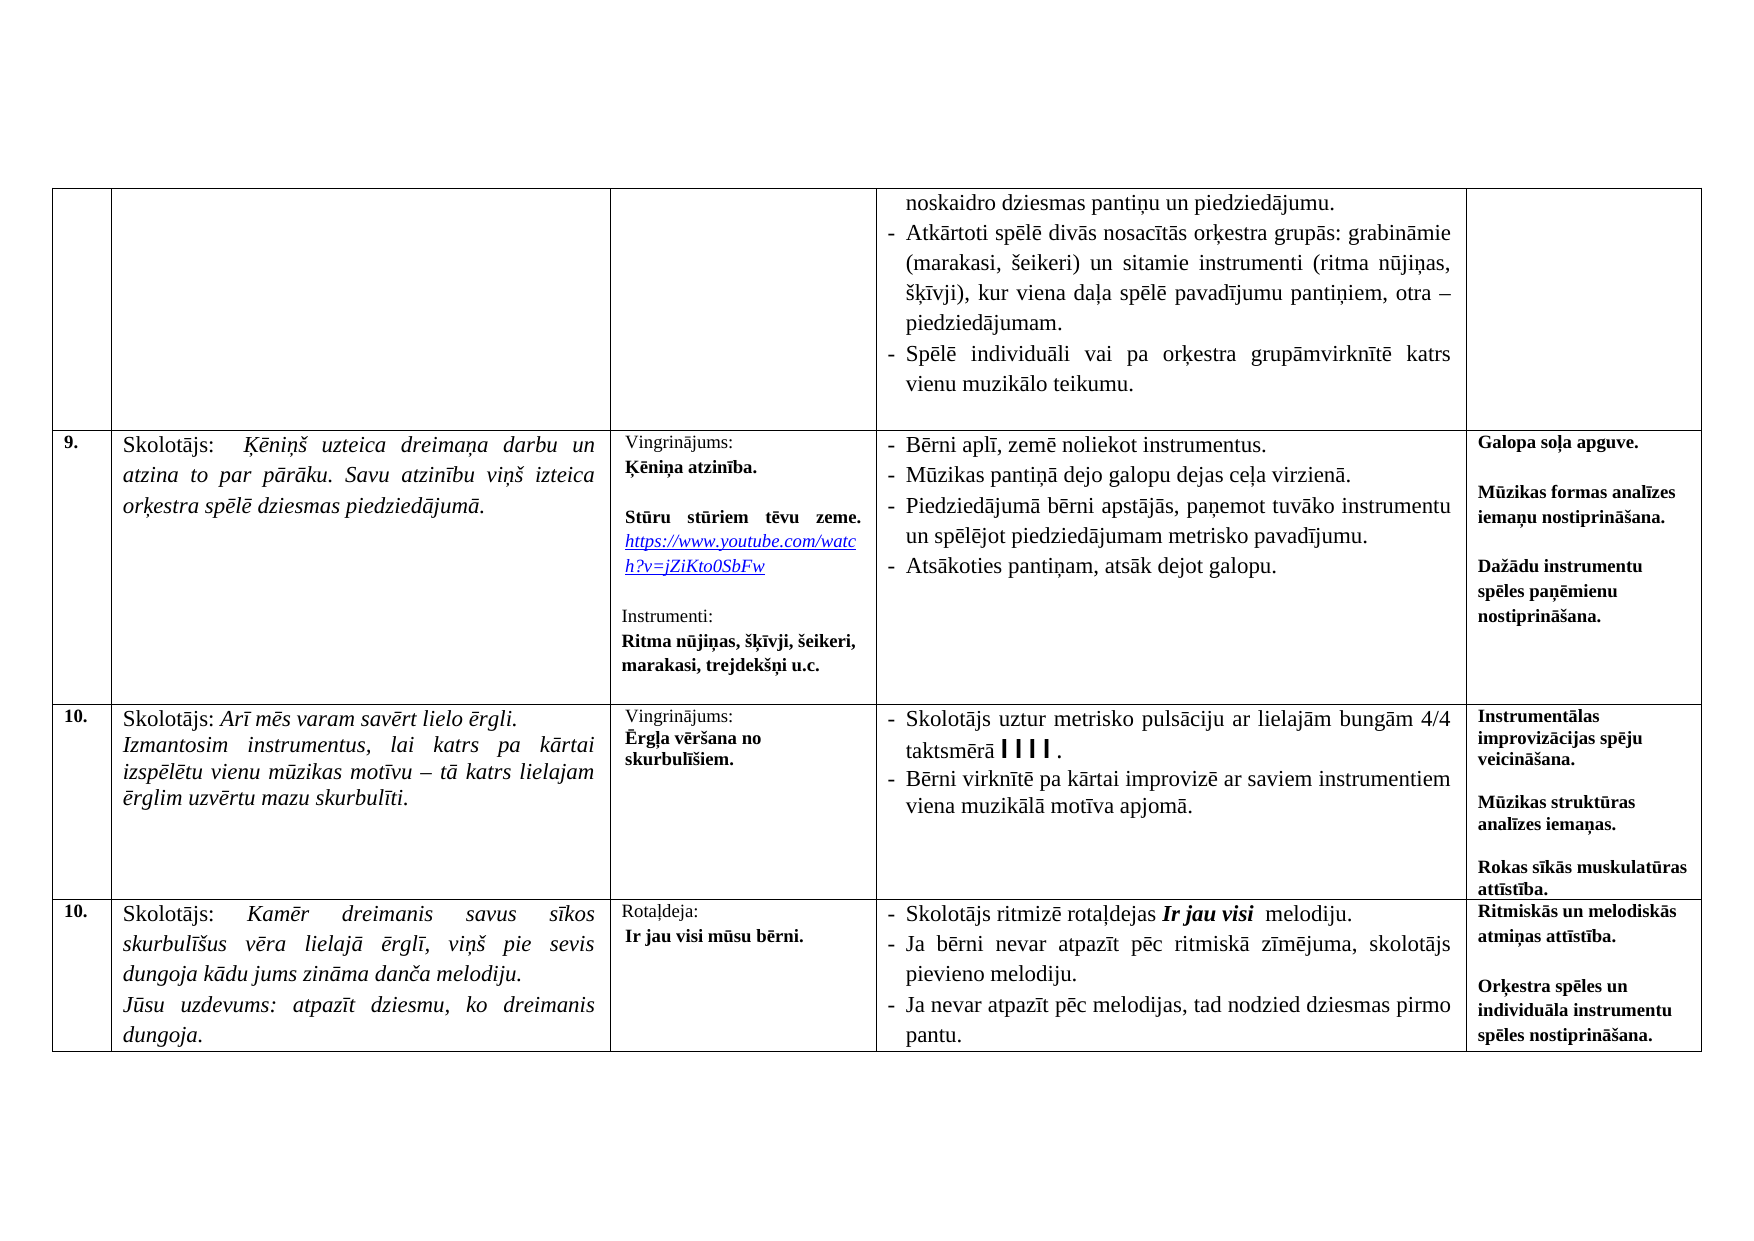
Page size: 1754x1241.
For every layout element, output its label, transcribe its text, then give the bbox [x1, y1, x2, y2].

table_cell 8. [53, 189, 111, 430]
table_cell Skolotājs uztur metrisko pulsāciju ar lielajām bungām 4/4 taktsmērā l l l l . Bērni virknītē pa kārtai improvizē ar saviem instrumentiem viena muzikālā motīva apjomā. [877, 705, 1466, 899]
table_cell Bērni aplī, zemē noliekot instrumentus. Mūzikas pantiņā dejo galopu dejas ceļa virzienā. Piedziedājumā bērni apstājās, paņemot tuvāko instrumentu un spēlējot piedziedājumam metrisko pavadījumu. Atsākoties pantiņam, atsāk dejot galopu. [877, 431, 1466, 704]
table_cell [877, 900, 1466, 1051]
table_cell Skolotājs: Ķēniņš uzteica dreimaņa darbu un atzina to par pārāku. Savu atzinību viņš izteica orķestra spēlē dziesmas piedziedājumā. [112, 431, 610, 704]
table_cell 9. [53, 431, 111, 704]
table_cell Vingrinājums: Ērgļa vēršana no skurbulīšiem. [611, 705, 876, 899]
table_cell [112, 189, 610, 430]
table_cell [877, 189, 1466, 430]
table_cell Instrumentālas improvizācijas spēju veicināšana. Mūzikas struktūras analīzes iemaņas. Rokas sīkās muskulatūras attīstība. [1467, 705, 1701, 899]
table_cell 10. [53, 705, 111, 899]
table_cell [112, 900, 610, 1051]
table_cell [1467, 189, 1701, 430]
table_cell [1467, 900, 1701, 1051]
table_cell Skolotājs: Arī mēs varam savērt lielo ērgli. Izmantosim instrumentus, lai katrs pa kārtai izspēlētu vienu mūzikas motīvu – tā katrs lielajam ērglim uzvērtu mazu skurbulīti. [112, 705, 610, 899]
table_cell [611, 900, 876, 1051]
table_cell Vingrinājums: Ķēniņa atzinība. Stūru stūriem tēvu zeme. https://www.youtube.com/watch?v=jZiKto0SbFw Instrumenti: Ritma nūjiņas, šķīvji, šeikeri, marakasi, trejdekšņi u.c. [611, 431, 876, 704]
table_cell Galopa soļa apguve. Mūzikas formas analīzes iemaņu nostiprināšana. Dažādu instrumentu spēles paņēmienu nostiprināšana. [1467, 431, 1701, 704]
table_cell 10. [53, 900, 111, 1051]
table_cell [611, 189, 876, 430]
